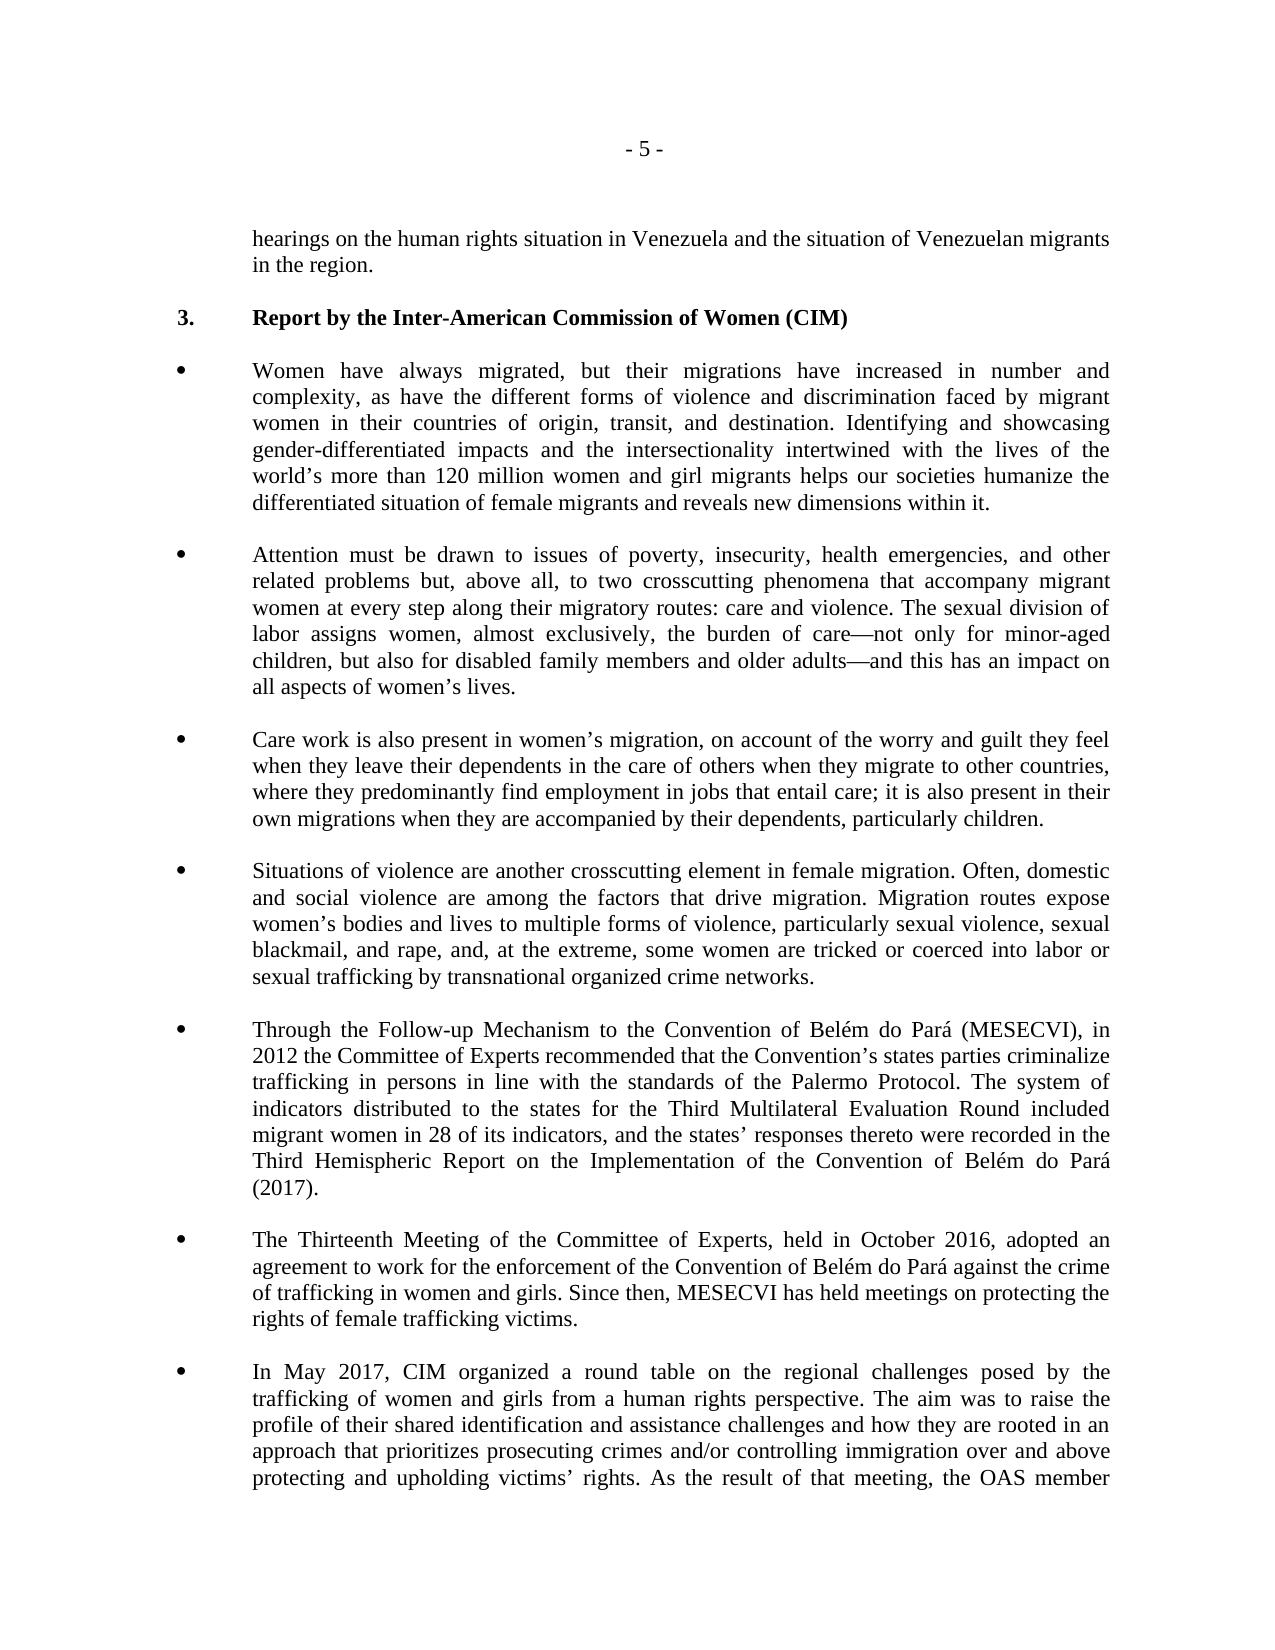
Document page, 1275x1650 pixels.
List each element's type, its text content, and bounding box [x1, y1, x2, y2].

list Situations of violence are another crosscutting element in female migration. Often, domestic and social violence are among the factors that drive migration. Migration routes expose women’s bodies and lives to multiple forms of violence, particularly sexual violence, sexual blackmail, and rape, and, at the extreme, some women are tricked or coerced into labor or sexual trafficking by transnational organized crime networks. [177, 857, 1111, 989]
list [177, 1358, 1111, 1490]
text 3. Report by the Inter-American Commission of Women (CIM) [177, 304, 1111, 330]
list The Thirteenth Meeting of the Committee of Experts, held in October 2016, adopted an agreement to work for the enforcement of the Convention of Belém do Pará against the crime of trafficking in women and girls. Since then, MESECVI has held meetings on protecting the rights of female trafficking victims. [177, 1226, 1111, 1332]
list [177, 225, 1111, 278]
list Care work is also present in women’s migration, on account of the worry and guilt they feel when they leave their dependents in the care of others when they migrate to other countries, where they predominantly find employment in jobs that entail care; it is also present in their own migrations when they are accompanied by their dependents, particularly children. [177, 726, 1111, 831]
list Women have always migrated, but their migrations have increased in number and complexity, as have the different forms of violence and discrimination faced by migrant women in their countries of origin, transit, and destination. Identifying and showcasing gender-differentiated impacts and the intersectionality intertwined with the lives of the world’s more than 120 million women and girl migrants helps our societies humanize the differentiated situation of female migrants and reveals new dimensions within it. [177, 357, 1111, 515]
list Attention must be drawn to issues of poverty, insecurity, health emergencies, and other related problems but, above all, to two crosscutting phenomena that accompany migrant women at every step along their migratory routes: care and violence. The sexual division of labor assigns women, almost exclusively, the burden of care—not only for minor-aged children, but also for disabled family members and older adults—and this has an impact on all aspects of women’s lives. [177, 541, 1111, 699]
list Through the Follow-up Mechanism to the Convention of Belém do Pará (MESECVI), in 2012 the Committee of Experts recommended that the Convention’s states parties criminalize trafficking in persons in line with the standards of the Palermo Protocol. The system of indicators distributed to the states for the Third Multilateral Evaluation Round included migrant women in 28 of its indicators, and the states’ responses thereto were recorded in the Third Hemispheric Report on the Implementation of the Convention of Belém do Pará (2017). [177, 1016, 1111, 1200]
